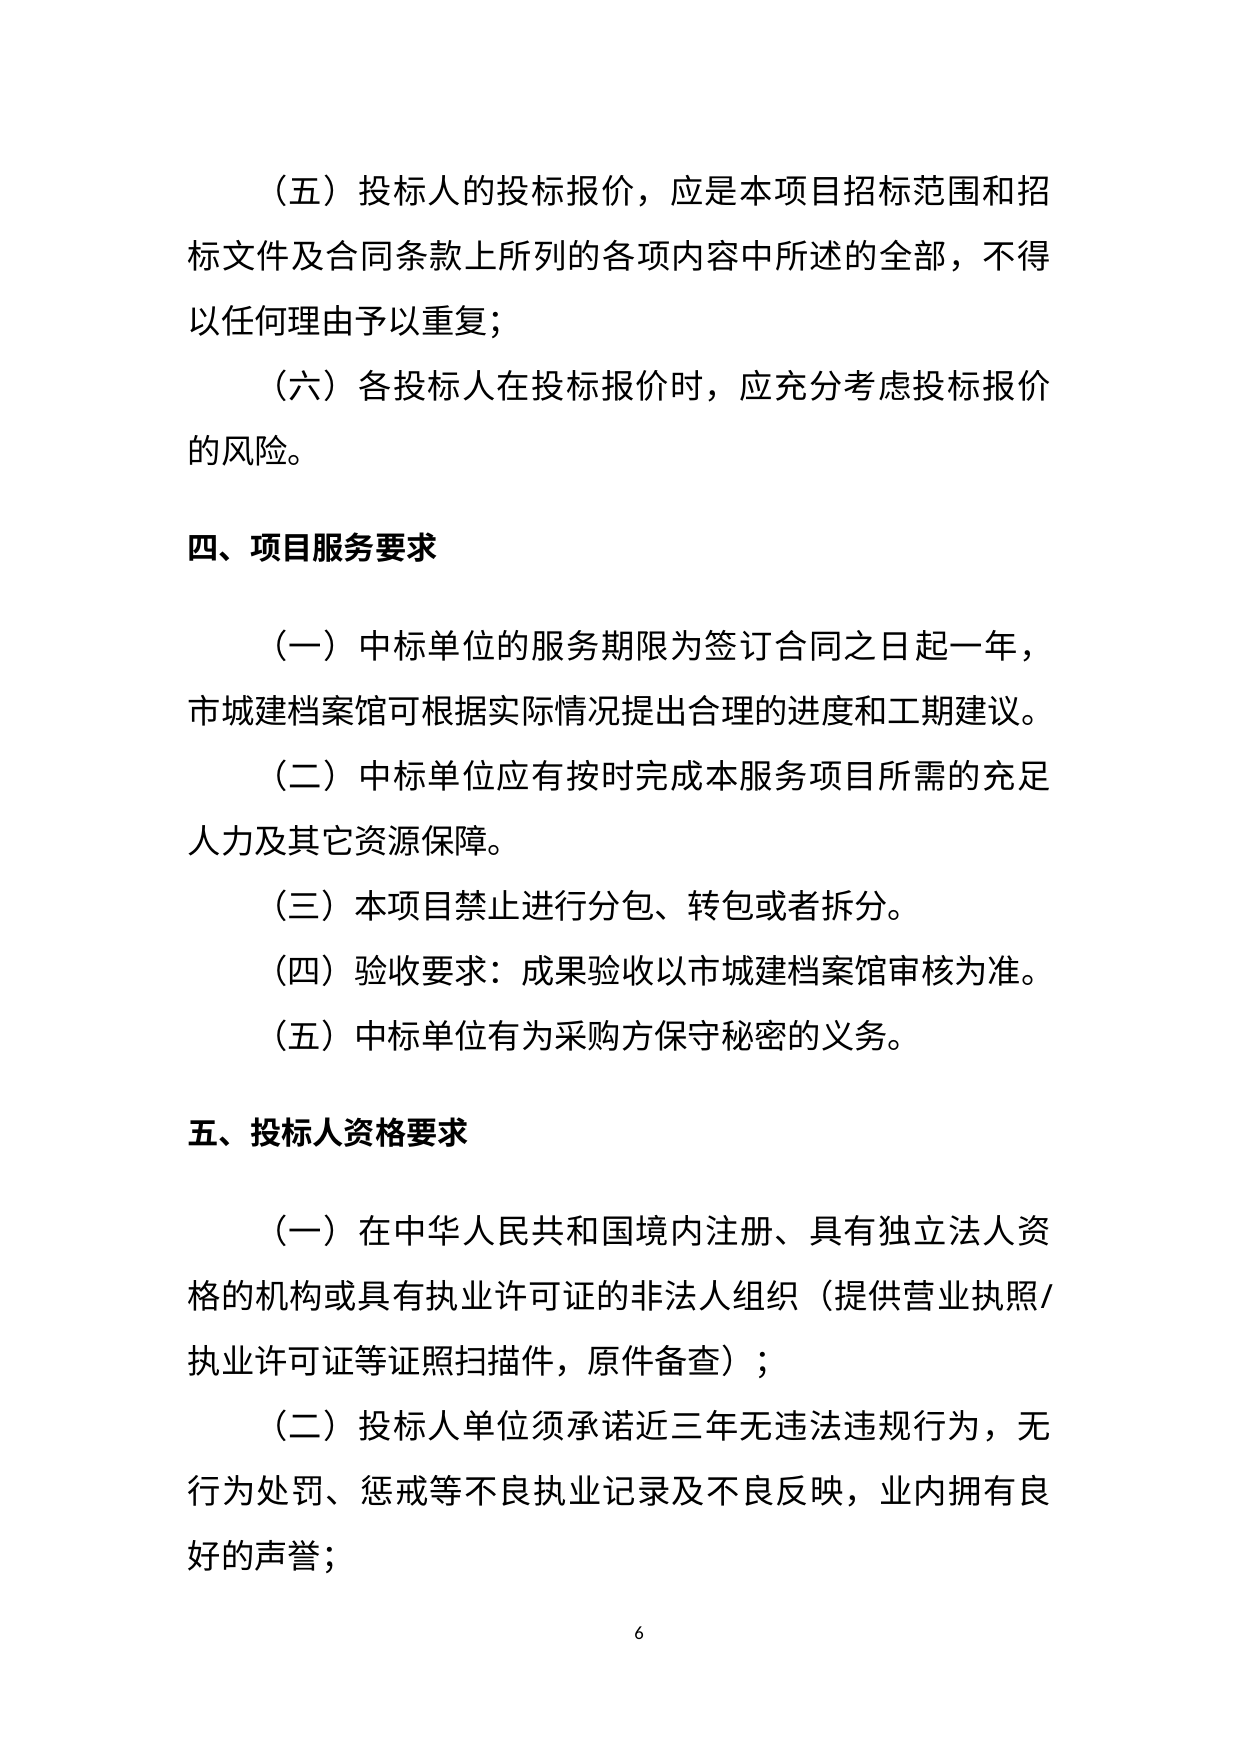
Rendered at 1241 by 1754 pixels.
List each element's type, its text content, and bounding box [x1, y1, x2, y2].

text （二）中标单位应有按时完成本服务项目所需的充足人力及其它资源保障。 [187, 741, 1053, 871]
subtitle 四、项目服务要求 [187, 514, 1053, 579]
text （六）各投标人在投标报价时，应充分考虑投标报价的风险。 [187, 351, 1053, 481]
subtitle 五、投标人资格要求 [187, 1099, 1053, 1164]
text （四）验收要求：成果验收以市城建档案馆审核为准。 [187, 936, 1053, 1001]
text （一）中标单位的服务期限为签订合同之日起一年，市城建档案馆可根据实际情况提出合理的进度和工期建议。 [187, 611, 1053, 741]
text （五）中标单位有为采购方保守秘密的义务。 [187, 1001, 1053, 1066]
text （一）在中华人民共和国境内注册、具有独立法人资格的机构或具有执业许可证的非法人组织（提供营业执照/执业许可证等证照扫描件，原件备查）； [187, 1196, 1053, 1391]
text （三）本项目禁止进行分包、转包或者拆分。 [187, 871, 1053, 936]
text （五）投标人的投标报价，应是本项目招标范围和招标文件及合同条款上所列的各项内容中所述的全部，不得以任何理由予以重复； [187, 156, 1053, 351]
text （二）投标人单位须承诺近三年无违法违规行为，无行为处罚、惩戒等不良执业记录及不良反映，业内拥有良好的声誉； [187, 1391, 1053, 1586]
